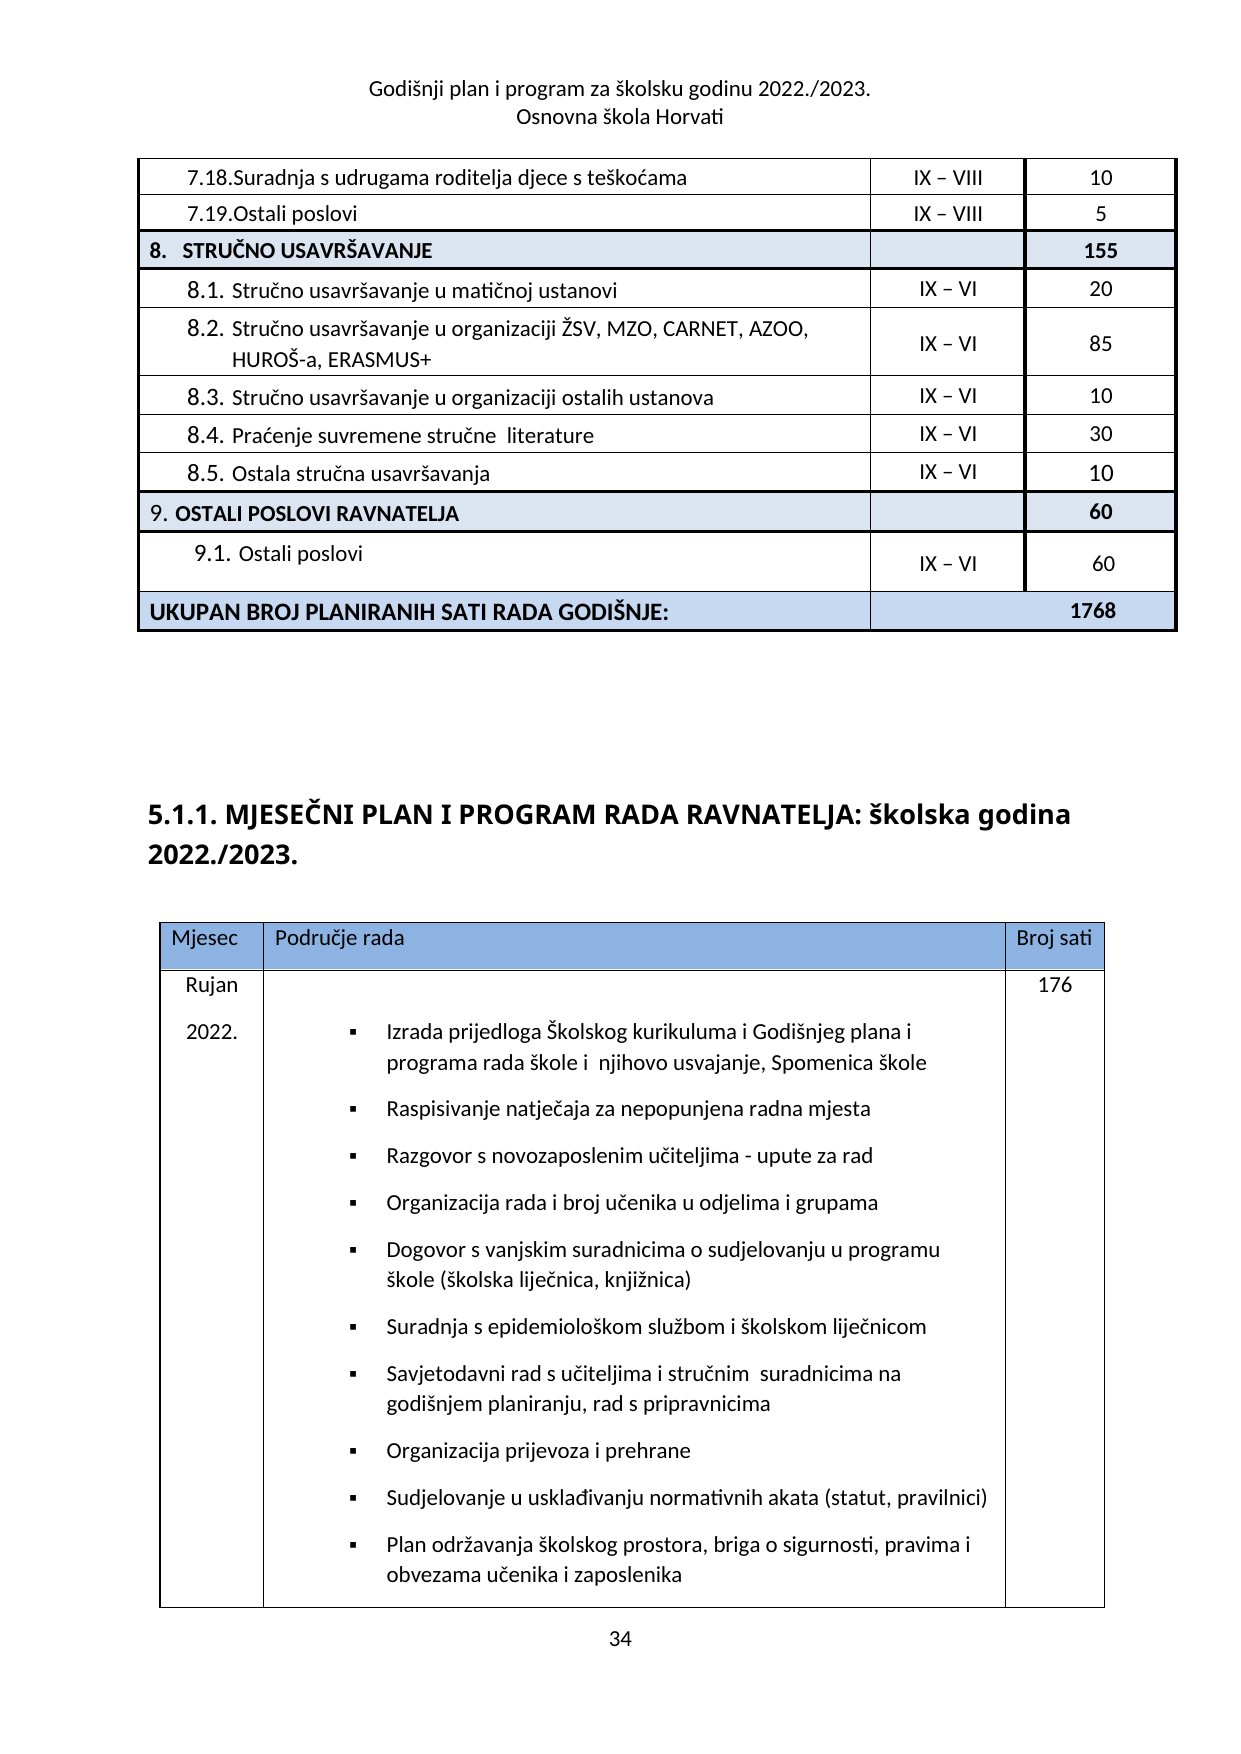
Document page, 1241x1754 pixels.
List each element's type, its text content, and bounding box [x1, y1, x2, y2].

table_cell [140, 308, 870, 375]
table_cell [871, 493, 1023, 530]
subtitle 5.1.1. MJESEČNI PLAN I PROGRAM RADA RAVNATELJA: školska godina 2022./2023. [148, 795, 1092, 872]
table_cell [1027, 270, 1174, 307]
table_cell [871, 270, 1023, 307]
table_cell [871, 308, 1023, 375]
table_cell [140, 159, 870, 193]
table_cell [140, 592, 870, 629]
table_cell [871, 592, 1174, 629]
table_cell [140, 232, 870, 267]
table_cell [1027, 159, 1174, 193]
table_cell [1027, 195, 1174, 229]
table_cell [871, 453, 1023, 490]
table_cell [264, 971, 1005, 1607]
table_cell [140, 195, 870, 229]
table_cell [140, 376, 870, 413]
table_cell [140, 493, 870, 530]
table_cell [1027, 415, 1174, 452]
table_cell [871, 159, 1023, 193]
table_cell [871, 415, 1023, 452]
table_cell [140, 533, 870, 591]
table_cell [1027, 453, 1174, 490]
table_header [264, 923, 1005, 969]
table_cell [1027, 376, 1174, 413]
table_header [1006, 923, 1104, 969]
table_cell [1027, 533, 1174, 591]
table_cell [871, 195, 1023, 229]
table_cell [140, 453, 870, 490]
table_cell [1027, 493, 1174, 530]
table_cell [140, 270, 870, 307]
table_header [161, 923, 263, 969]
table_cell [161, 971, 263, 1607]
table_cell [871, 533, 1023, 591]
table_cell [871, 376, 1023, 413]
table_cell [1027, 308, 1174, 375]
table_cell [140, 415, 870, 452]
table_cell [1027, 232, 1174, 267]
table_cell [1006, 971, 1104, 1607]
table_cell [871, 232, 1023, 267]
